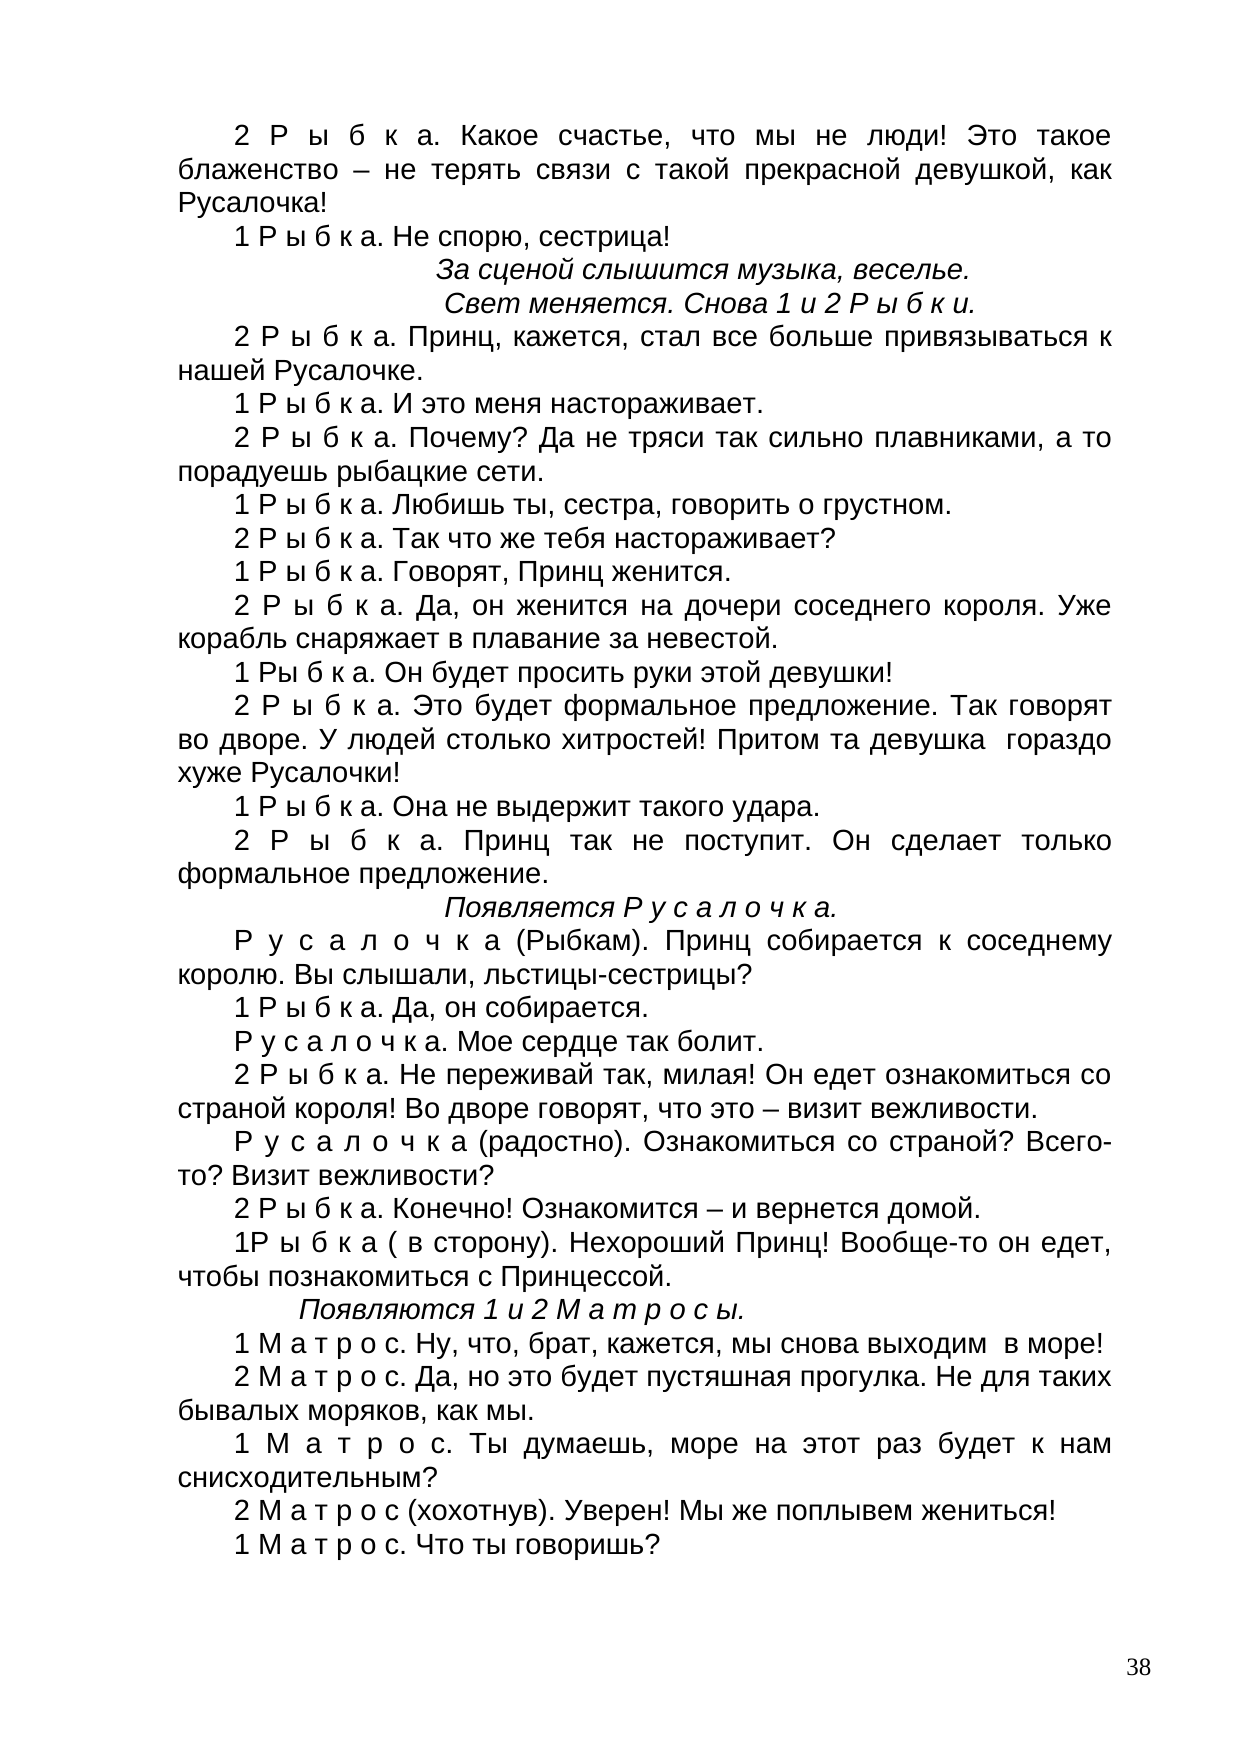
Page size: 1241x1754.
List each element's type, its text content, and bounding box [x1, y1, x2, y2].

text 1 Ры б к а. Он будет просить руки этой девушки! [177, 655, 1113, 688]
text 2 Р ы б к а. Какое счастье, что мы не люди! Это такое блаженство – не терять связи с такой прекрасной девушкой, как Русалочка! [177, 118, 1113, 219]
text 2 М а т р о с (хохотнув). Уверен! Мы же поплывем жениться! [177, 1493, 1113, 1527]
text 2 Р ы б к а. Да, он женится на дочери соседнего короля. Уже корабль снаряжает в плавание за невестой. [177, 588, 1113, 655]
text 1 М а т р о с. Ты думаешь, море на этот раз будет к нам снисходительным? [177, 1426, 1113, 1493]
text 1 Р ы б к а. Говорят, Принц женится. [177, 554, 1113, 588]
text 2 Р ы б к а. Принц так не поступит. Он сделает только формальное предложение. [177, 822, 1113, 889]
text 1 Р ы б к а. Да, он собирается. [177, 990, 1113, 1024]
text Р у с а л о ч к а (Рыбкам). Принц собирается к соседнему королю. Вы слышали, льстицы-сестрицы? [177, 923, 1113, 990]
text 1 Р ы б к а. Любишь ты, сестра, говорить о грустном. [177, 487, 1113, 521]
text Появляются 1 и 2 М а т р о с ы. [177, 1292, 1113, 1326]
text Появляется Р у с а л о ч к а. [177, 889, 1113, 923]
text 1 Р ы б к а. Она не выдержит такого удара. [177, 789, 1113, 822]
text Р у с а л о ч к а (радостно). Ознакомиться со страной? Всего-то? Визит вежливости? [177, 1124, 1113, 1191]
text 2 Р ы б к а. Принц, кажется, стал все больше привязываться к нашей Русалочке. [177, 319, 1113, 386]
text 2 Р ы б к а. Не переживай так, милая! Он едет ознакомиться со страной короля! Во дворе говорят, что это – визит вежливости. [177, 1057, 1113, 1124]
text 1 М а т р о с. Что ты говоришь? [177, 1527, 1113, 1560]
text Р у с а л о ч к а. Мое сердце так болит. [177, 1024, 1113, 1057]
text 2 Р ы б к а. Это будет формальное предложение. Так говорят во дворе. У людей столько хитростей! Притом та девушка гораздо хуже Русалочки! [177, 688, 1113, 789]
text 1 М а т р о с. Ну, что, брат, кажется, мы снова выходим в море! [177, 1326, 1113, 1359]
text Свет меняется. Снова 1 и 2 Р ы б к и. [177, 286, 1113, 319]
text 1 Р ы б к а. И это меня настораживает. [177, 386, 1113, 420]
text 2 Р ы б к а. Так что же тебя настораживает? [177, 521, 1113, 554]
text 1Р ы б к а ( в сторону). Нехороший Принц! Вообще-то он едет, чтобы познакомиться с Принцессой. [177, 1225, 1113, 1292]
text За сценой слышится музыка, веселье. [177, 252, 1113, 286]
text 1 Р ы б к а. Не спорю, сестрица! [177, 219, 1113, 252]
text 2 Р ы б к а. Почему? Да не тряси так сильно плавниками, а то порадуешь рыбацкие сети. [177, 420, 1113, 487]
text 2 Р ы б к а. Конечно! Ознакомится – и вернется домой. [177, 1191, 1113, 1225]
text 2 М а т р о с. Да, но это будет пустяшная прогулка. Не для таких бывалых моряков, как мы. [177, 1359, 1113, 1426]
